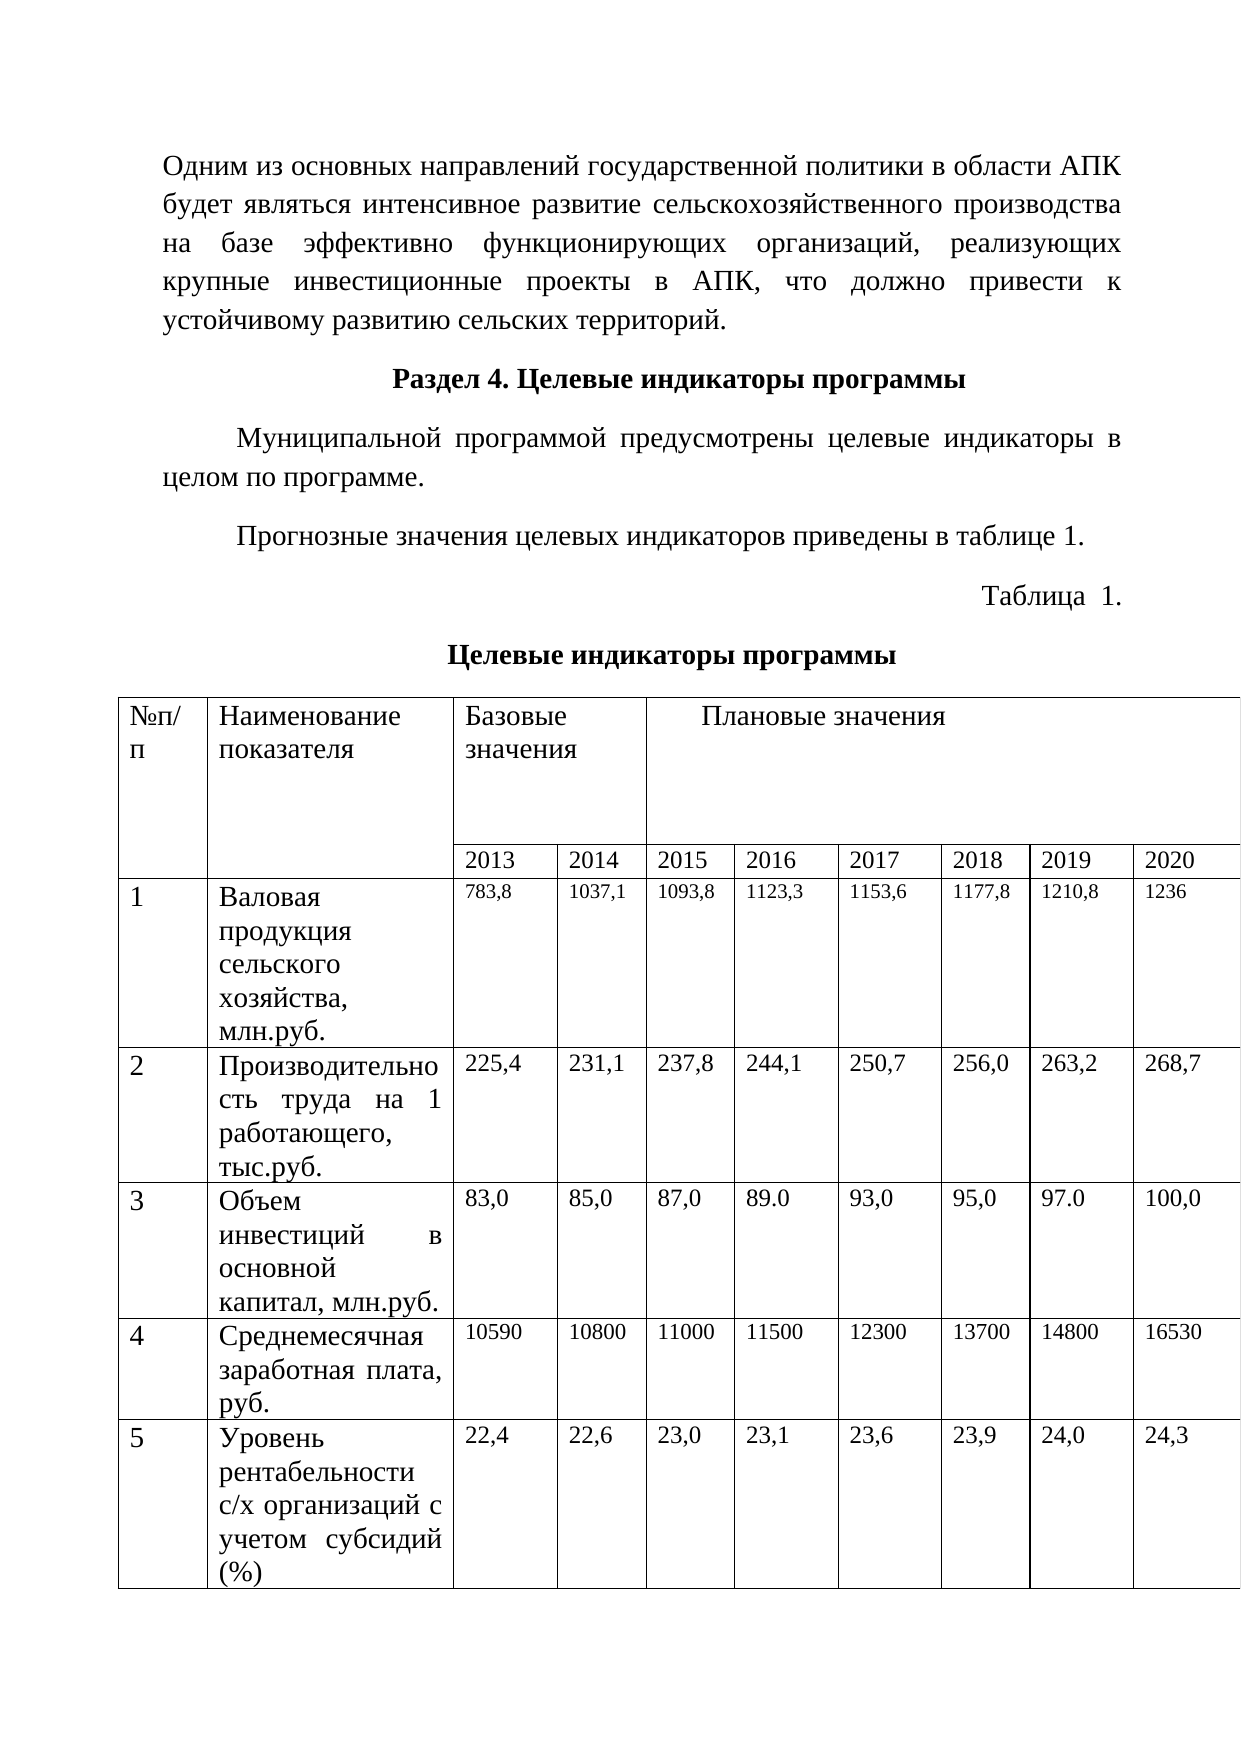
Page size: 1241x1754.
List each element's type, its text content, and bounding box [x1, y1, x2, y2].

table_cell 89.0 [735, 1183, 838, 1317]
table_cell 13700 [942, 1319, 1029, 1419]
table_cell 1177,8 [942, 879, 1029, 1047]
table_cell 10800 [558, 1319, 646, 1419]
table_cell 2017 [839, 845, 941, 878]
text Таблица 1. [162, 578, 1122, 611]
text Целевые индикаторы программы [162, 637, 1122, 671]
table_cell 22,6 [558, 1420, 646, 1588]
table_cell 1 [119, 879, 207, 1047]
table_cell 97.0 [1031, 1183, 1133, 1317]
table_cell 2019 [1031, 845, 1133, 878]
table_cell 23,6 [839, 1420, 941, 1588]
table_cell 5 [119, 1420, 207, 1588]
table_cell 11000 [647, 1319, 734, 1419]
table_cell 10590 [454, 1319, 557, 1419]
table_cell 783,8 [454, 879, 557, 1047]
table_cell 22,4 [454, 1420, 557, 1588]
table_cell 1037,1 [558, 879, 646, 1047]
table_cell 93,0 [839, 1183, 941, 1317]
table_cell 2 [119, 1048, 207, 1182]
table_header Плановые значения [647, 698, 1240, 844]
table_cell 250,7 [839, 1048, 941, 1182]
table_cell 23,0 [647, 1420, 734, 1588]
table_cell Объем инвестиций в основной капитал, млн.руб. [208, 1183, 453, 1317]
table_header Наименование показателя [208, 698, 453, 878]
table_cell 2013 [454, 845, 557, 878]
table_cell 225,4 [454, 1048, 557, 1182]
table_cell 23,9 [942, 1420, 1029, 1588]
table_cell 1123,3 [735, 879, 838, 1047]
table_cell 237,8 [647, 1048, 734, 1182]
table_cell 23,1 [735, 1420, 838, 1588]
table_cell Производительность труда на 1 работающего, тыс.руб. [208, 1048, 453, 1182]
table_cell 1236 [1134, 879, 1240, 1047]
text Муниципальной программой предусмотрены целевые индикаторы в целом по программе. [162, 421, 1122, 493]
table_cell 2016 [735, 845, 838, 878]
table_cell Уровень рентабельности с/х организаций с учетом субсидий (%) [208, 1420, 453, 1588]
table_cell 24,3 [1134, 1420, 1240, 1588]
table_cell 85,0 [558, 1183, 646, 1317]
table_cell 1093,8 [647, 879, 734, 1047]
table_cell 14800 [1031, 1319, 1133, 1419]
table_cell Среднемесячная заработная плата, руб. [208, 1319, 453, 1419]
table_cell 16530 [1134, 1319, 1240, 1419]
table_cell 11500 [735, 1319, 838, 1419]
table_cell 2014 [558, 845, 646, 878]
table_cell 2015 [647, 845, 734, 878]
table_cell 231,1 [558, 1048, 646, 1182]
table_cell 263,2 [1031, 1048, 1133, 1182]
table_cell 1153,6 [839, 879, 941, 1047]
table_cell 244,1 [735, 1048, 838, 1182]
table_cell 95,0 [942, 1183, 1029, 1317]
table_cell 256,0 [942, 1048, 1029, 1182]
text Раздел 4. Целевые индикаторы программы [162, 361, 1122, 395]
table_cell 100,0 [1134, 1183, 1240, 1317]
table_cell 1210,8 [1031, 879, 1133, 1047]
text Одним из основных направлений государственной политики в области АПК будет являться интенсивное развитие сельскохозяйственного производства на базе эффективно функционирующих организаций, реализующих крупные инвестиционные проекты в АПК, что должно привести к устойчивому развитию сельских территорий. [162, 148, 1122, 335]
table_cell 2020 [1134, 845, 1240, 878]
table_cell 268,7 [1134, 1048, 1240, 1182]
table_cell 87,0 [647, 1183, 734, 1317]
table_header №п/п [119, 698, 207, 878]
table_cell 3 [119, 1183, 207, 1317]
table_cell 2018 [942, 845, 1029, 878]
table_cell 83,0 [454, 1183, 557, 1317]
table_cell 24,0 [1031, 1420, 1133, 1588]
table_cell 12300 [839, 1319, 941, 1419]
table_cell Валовая продукция сельского хозяйства, млн.руб. [208, 879, 453, 1047]
table_header Базовые значения [454, 698, 646, 844]
text Прогнозные значения целевых индикаторов приведены в таблице 1. [162, 518, 1122, 552]
table_cell 4 [119, 1319, 207, 1419]
